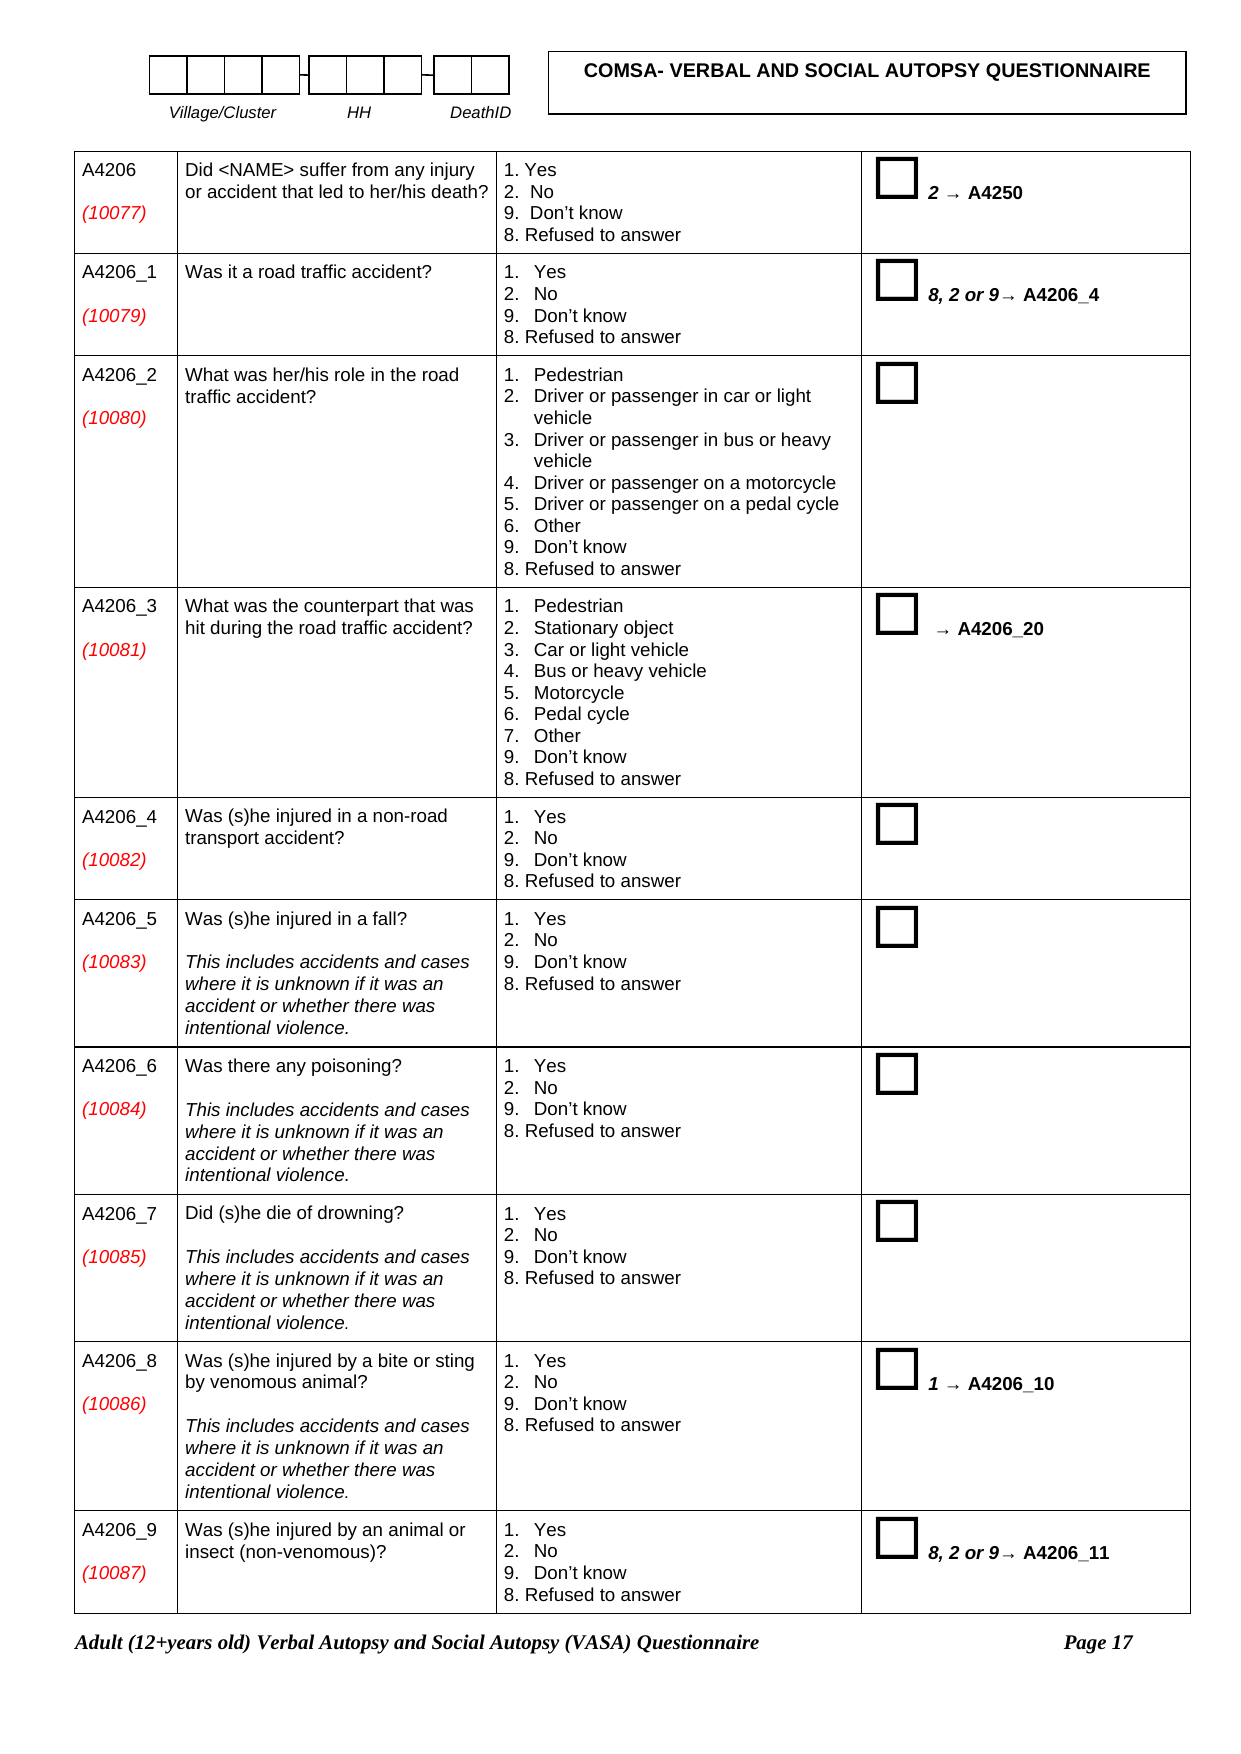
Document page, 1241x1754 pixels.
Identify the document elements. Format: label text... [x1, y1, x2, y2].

table_cell Yes No Don’t know 8. Refused to answer [497, 1048, 861, 1194]
table_cell Yes No Don’t know 8. Refused to answer [497, 1342, 861, 1510]
table_cell Pedestrian Stationary object Car or light vehicle Bus or heavy vehicle Motorcycle Pedal cycle Other Don’t know 8. Refused to answer [497, 588, 861, 797]
table_cell Was (s)he injured by a bite or sting by venomous animal? This includes accidents and cases where it is unknown if it was an accident or whether there was intentional violence. [178, 1342, 496, 1510]
table_cell Was (s)he injured in a non-road transport accident? [178, 798, 496, 899]
table_cell Was (s)he injured in a fall? This includes accidents and cases where it is unknown if it was an accident or whether there was intentional violence. [178, 900, 496, 1046]
table_cell Yes No Don’t know 8. Refused to answer [497, 254, 861, 355]
table_cell What was her/his role in the road traffic accident? [178, 356, 496, 587]
table_cell Yes No Don’t know 8. Refused to answer [497, 900, 861, 1046]
table_cell A4206_1 (10079) [75, 254, 177, 355]
table_cell A4206_3 (10081) [75, 588, 177, 797]
table_cell A4206_7 (10085) [75, 1195, 177, 1341]
table_cell Yes No Don’t know 8. Refused to answer [497, 1195, 861, 1341]
table_cell What was the counterpart that was hit during the road traffic accident? [178, 588, 496, 797]
table_cell 1 → A4206_10 [862, 1342, 1190, 1510]
table_cell A4206_8 (10086) [75, 1342, 177, 1510]
table_cell Did <NAME> suffer from any injury or accident that led to her/his death? [178, 152, 496, 253]
table_cell Yes No Don’t know 8. Refused to answer [497, 798, 861, 899]
table_cell Was there any poisoning? This includes accidents and cases where it is unknown if it was an accident or whether there was intentional violence. [178, 1048, 496, 1194]
table_cell A4206_5 (10083) [75, 900, 177, 1046]
table_cell Yes No 9. Don’t know 8. Refused to answer [497, 152, 861, 253]
table_cell Was it a road traffic accident? [178, 254, 496, 355]
table_cell A4206_2 (10080) [75, 356, 177, 587]
table_cell [862, 1195, 1190, 1341]
table_cell [862, 1048, 1190, 1194]
table_cell A4206_9 (10087) [75, 1511, 177, 1612]
table_cell Yes No Don’t know 8. Refused to answer [497, 1511, 861, 1612]
table_cell → A4206_20 [862, 588, 1190, 797]
table_cell A4206 (10077) [75, 152, 177, 253]
table_cell Did (s)he die of drowning? This includes accidents and cases where it is unknown if it was an accident or whether there was intentional violence. [178, 1195, 496, 1341]
table_cell 8, 2 or 9→ A4206_11 [862, 1511, 1190, 1612]
table_cell [862, 900, 1190, 1046]
table_cell 2 → A4250 [862, 152, 1190, 253]
table_cell Pedestrian Driver or passenger in car or light vehicle Driver or passenger in bus or heavy vehicle Driver or passenger on a motorcycle Driver or passenger on a pedal cycle Other Don’t know 8. Refused to answer [497, 356, 861, 587]
table_cell A4206_6 (10084) [75, 1048, 177, 1194]
table_cell [862, 356, 1190, 587]
table_cell A4206_4 (10082) [75, 798, 177, 899]
table_cell Was (s)he injured by an animal or insect (non-venomous)? [178, 1511, 496, 1612]
table_cell 8, 2 or 9→ A4206_4 [862, 254, 1190, 355]
table_cell [862, 798, 1190, 899]
